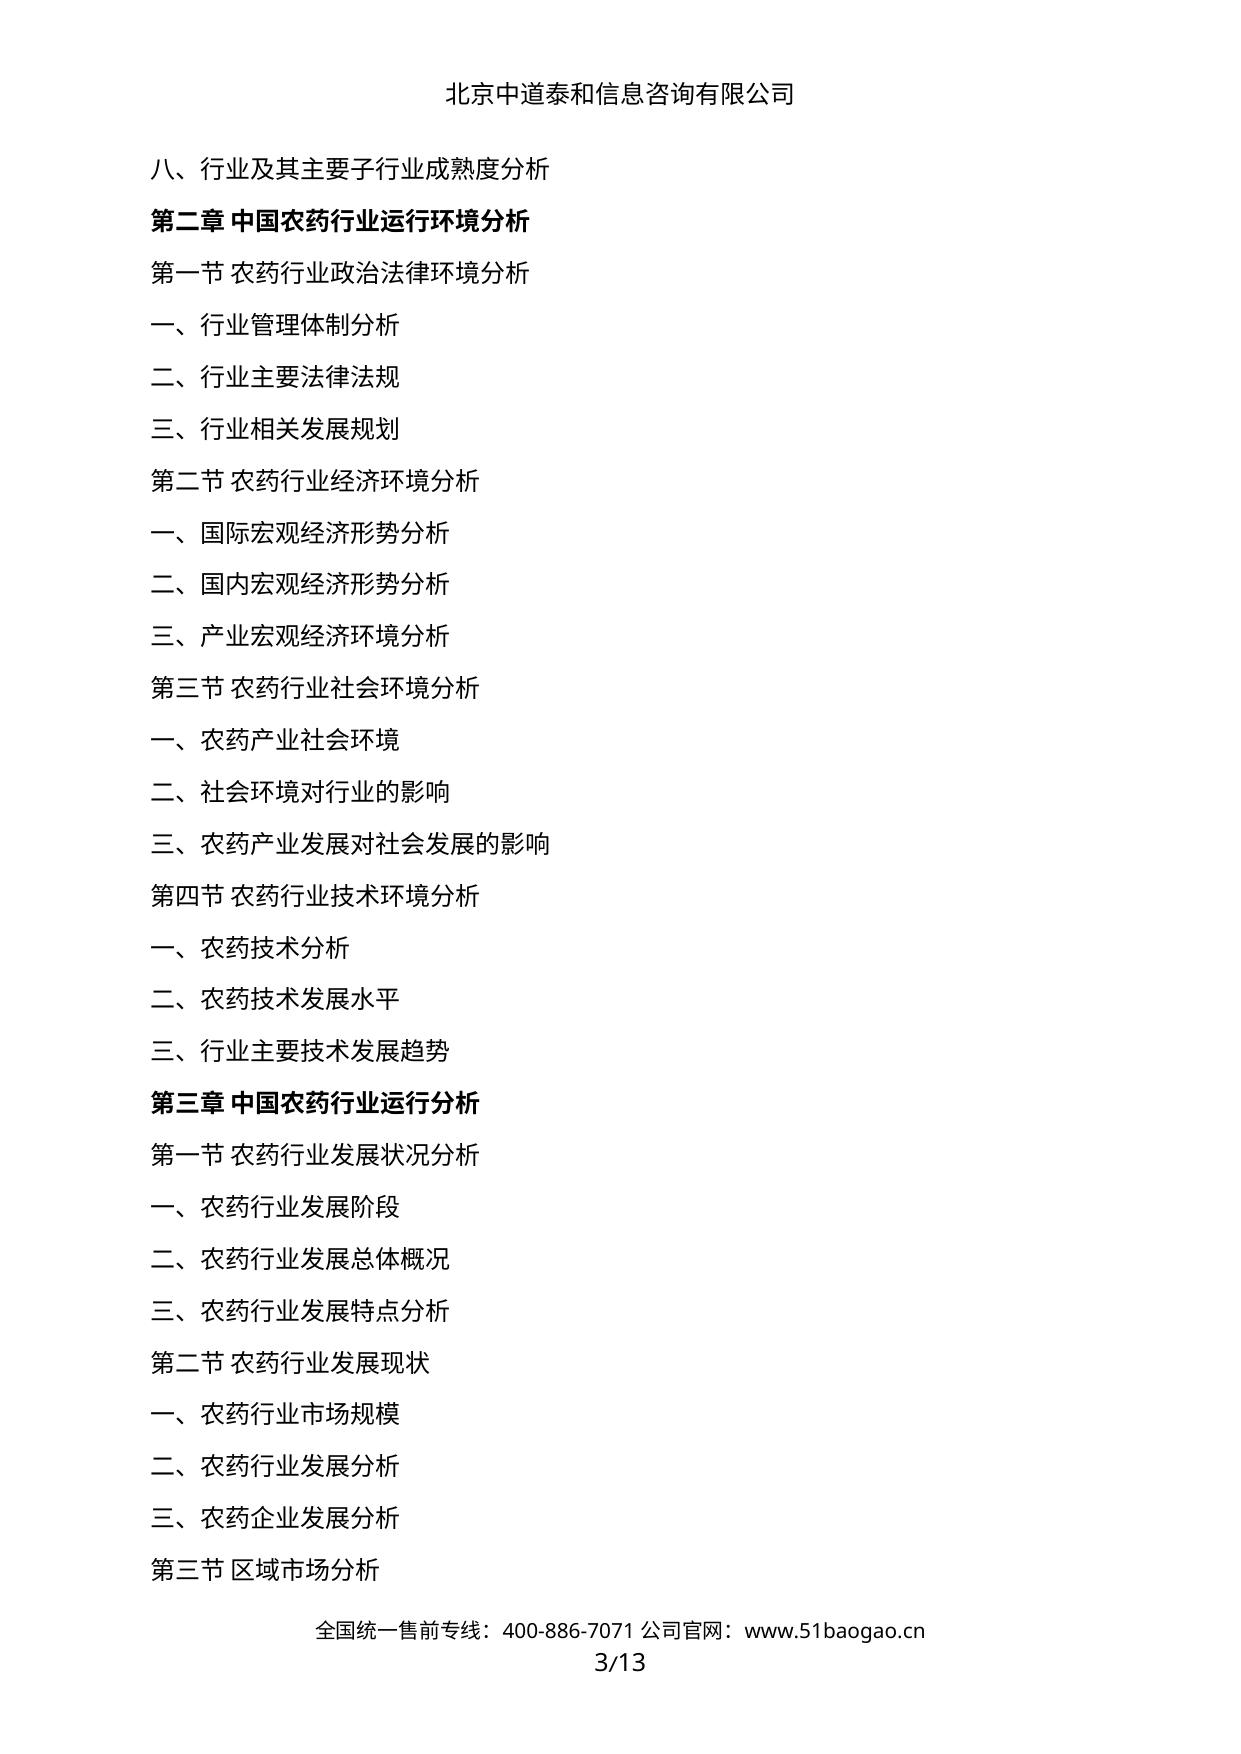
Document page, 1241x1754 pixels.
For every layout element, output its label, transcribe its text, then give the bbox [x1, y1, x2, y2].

text 三、农药企业发展分析 [150, 1499, 1090, 1535]
text 二、社会环境对行业的影响 [150, 772, 1090, 809]
text 三、农药行业发展特点分析 [150, 1291, 1090, 1327]
text 一、国际宏观经济形势分析 [150, 513, 1090, 549]
text 一、农药产业社会环境 [150, 721, 1090, 757]
text 二、行业主要法律法规 [150, 357, 1090, 394]
text 第一节 农药行业政治法律环境分析 [150, 254, 1090, 290]
text 三、行业相关发展规划 [150, 409, 1090, 446]
text 第三节 区域市场分析 [150, 1551, 1090, 1587]
text 八、行业及其主要子行业成熟度分析 [150, 150, 1090, 186]
text 二、农药行业发展分析 [150, 1447, 1090, 1483]
text 二、国内宏观经济形势分析 [150, 565, 1090, 601]
text 一、农药技术分析 [150, 928, 1090, 964]
text 第二节 农药行业经济环境分析 [150, 461, 1090, 497]
text 第四节 农药行业技术环境分析 [150, 876, 1090, 912]
text 三、行业主要技术发展趋势 [150, 1032, 1090, 1068]
text 第一节 农药行业发展状况分析 [150, 1136, 1090, 1172]
text 一、农药行业市场规模 [150, 1395, 1090, 1431]
text 一、农药行业发展阶段 [150, 1187, 1090, 1224]
text 三、产业宏观经济环境分析 [150, 617, 1090, 653]
text 一、行业管理体制分析 [150, 306, 1090, 342]
text 二、农药行业发展总体概况 [150, 1239, 1090, 1276]
text 第三章 中国农药行业运行分析 [150, 1084, 1090, 1120]
text 第二章 中国农药行业运行环境分析 [150, 202, 1090, 238]
text 第二节 农药行业发展现状 [150, 1343, 1090, 1379]
text 三、农药产业发展对社会发展的影响 [150, 824, 1090, 861]
text 第三节 农药行业社会环境分析 [150, 669, 1090, 705]
text 二、农药技术发展水平 [150, 980, 1090, 1016]
